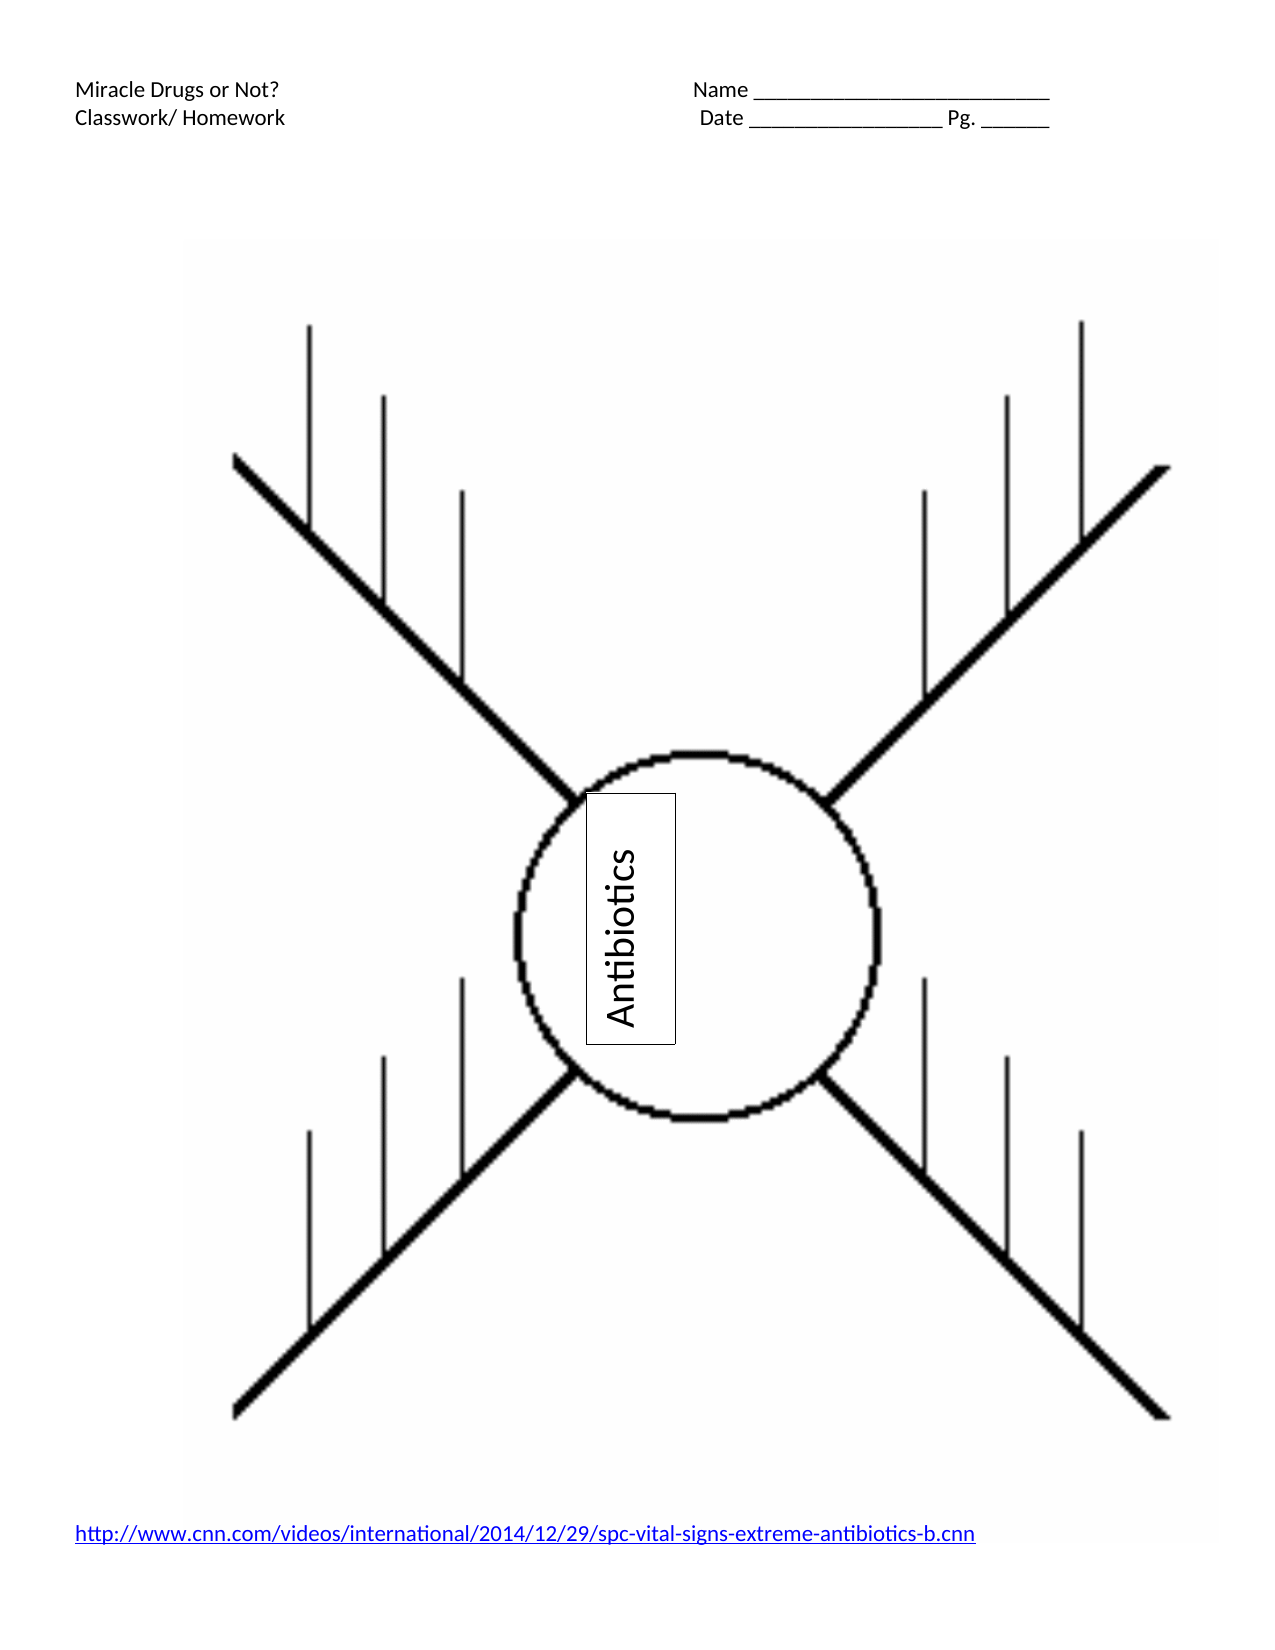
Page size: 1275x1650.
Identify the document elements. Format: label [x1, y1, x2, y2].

picture [186, 241, 1217, 1541]
picture [420, 1532, 425, 1541]
picture [927, 1531, 932, 1540]
picture [876, 1531, 882, 1540]
picture [493, 1528, 499, 1540]
picture [793, 1531, 798, 1541]
picture [263, 1531, 268, 1541]
picture [847, 1532, 852, 1541]
picture [859, 1531, 864, 1540]
picture [299, 1531, 305, 1541]
picture [322, 1531, 328, 1540]
picture [889, 1532, 894, 1541]
picture [432, 1531, 438, 1540]
picture [244, 1531, 250, 1540]
